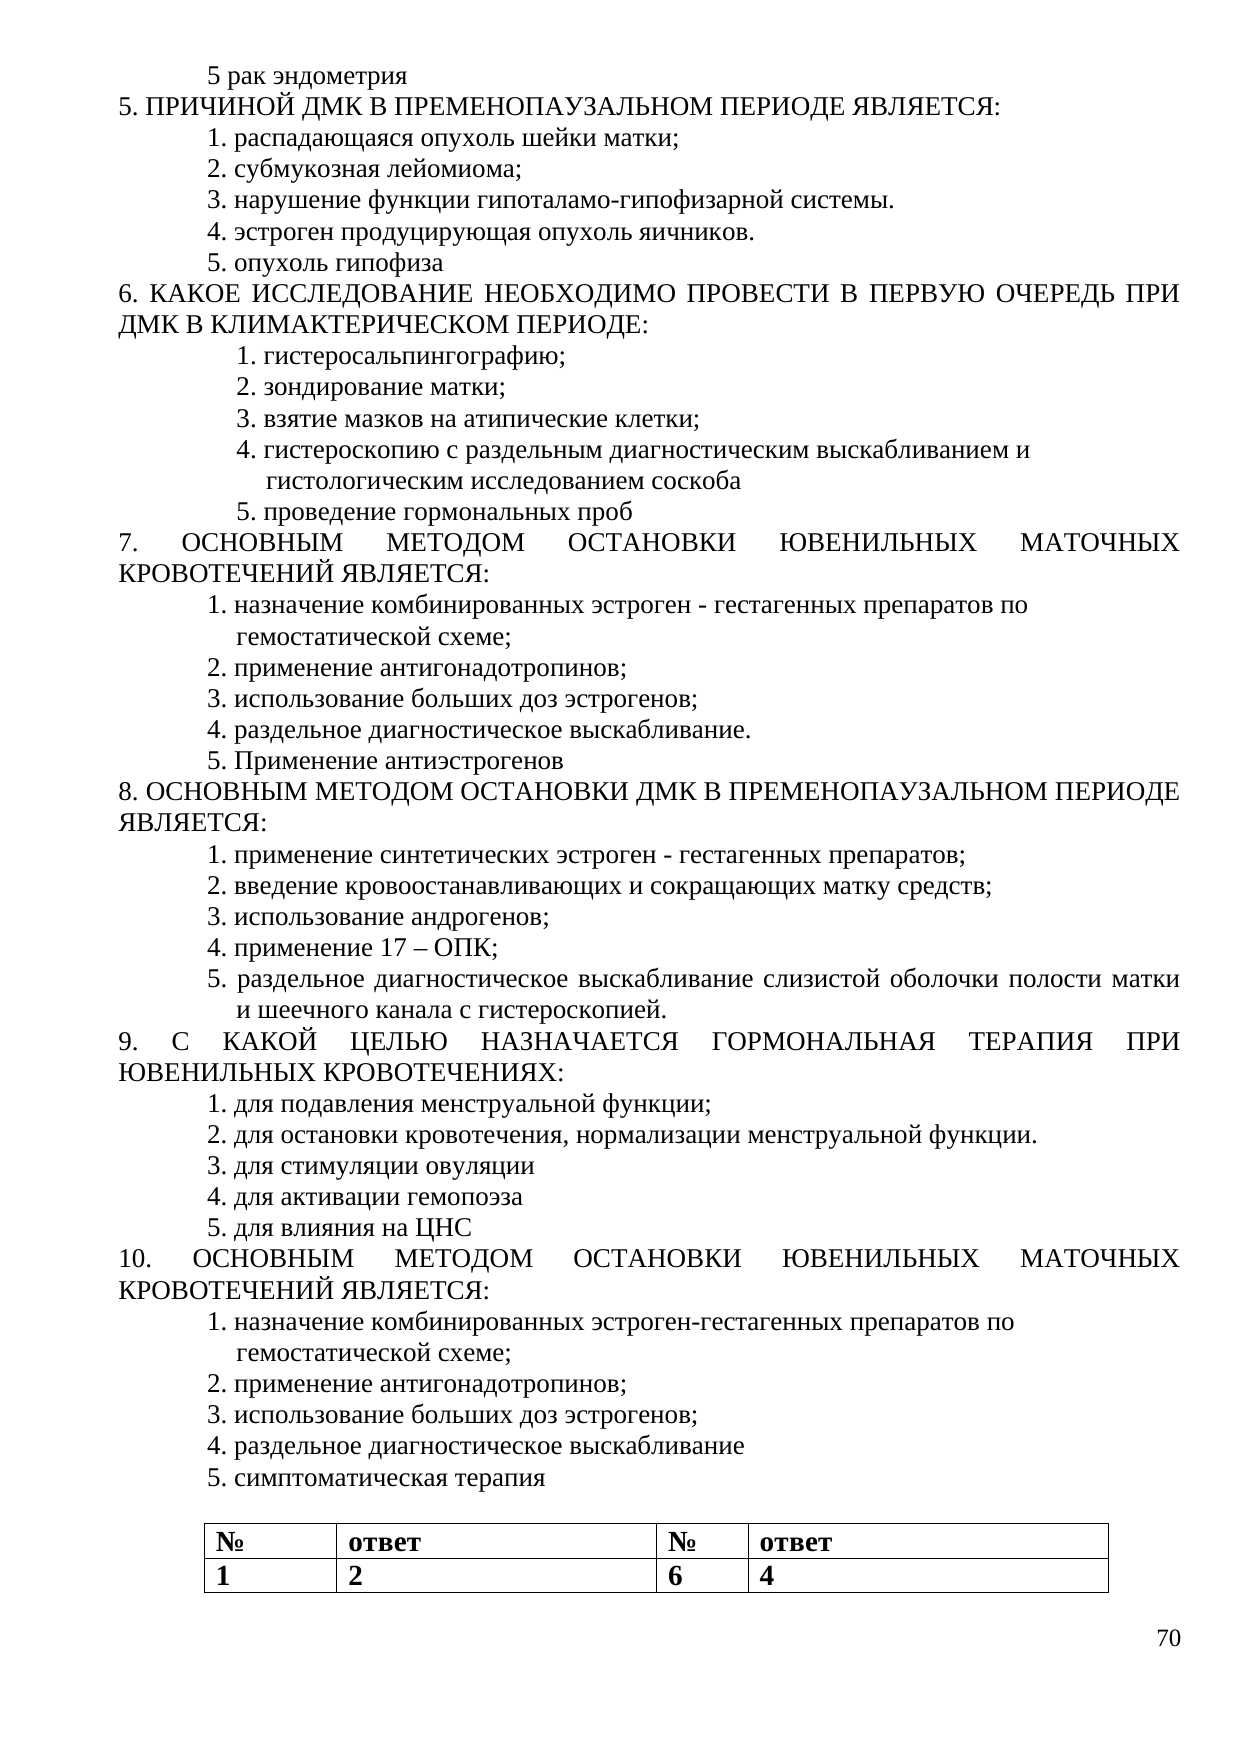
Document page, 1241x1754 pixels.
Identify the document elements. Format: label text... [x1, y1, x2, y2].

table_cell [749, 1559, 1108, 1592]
text 3. использование андрогенов; [207, 900, 1181, 931]
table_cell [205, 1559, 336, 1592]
text 5. для влияния на ЦНС [145, 1211, 1181, 1243]
text 5. Применение антиэстрогенов [207, 744, 1181, 775]
text 3. для стимуляции овуляции [145, 1149, 1181, 1180]
text 1. для подавления менструальной функции; [145, 1087, 1181, 1118]
text 4. раздельное диагностическое выскабливание. [207, 713, 1181, 744]
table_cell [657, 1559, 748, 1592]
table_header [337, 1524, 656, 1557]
text 5. опухоль гипофиза [207, 246, 1181, 277]
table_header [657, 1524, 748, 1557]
text 3. взятие мазков на атипические клетки; [236, 402, 1181, 433]
text 2. зондирование матки; [236, 371, 1181, 402]
text 9. С какой целью назначается гормональная терапия при ювенильных кровотечениях: [118, 1024, 1181, 1087]
text 10. Основным методом остановки ювенильных маточных кровотечений является: [118, 1243, 1181, 1305]
text 5. причиной ДМК в пременопаузальном периоде является: [118, 90, 1181, 121]
text 2. применение антигонадотропинов; [207, 1367, 1181, 1398]
text 5. симптоматическая терапия [207, 1461, 1181, 1492]
text 4. для активации гемопоэза [145, 1180, 1181, 1211]
text 1. распадающаяся опухоль шейки матки; [207, 121, 1181, 152]
text 4. эстроген продуцирующая опухоль яичников. [207, 215, 1181, 246]
text 1. гистеросальпингографию; [236, 339, 1181, 371]
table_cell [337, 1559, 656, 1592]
text 1. применение синтетических эстроген - гестагенных препаратов; [207, 838, 1181, 869]
text 4. гистероскопию с раздельным диагностическим выскабливанием и гистологическим исследованием соскоба [236, 433, 1181, 495]
text 5. проведение гормональных проб [236, 495, 1181, 526]
text 3. использование больших доз эстрогенов; [207, 1398, 1181, 1429]
text 5 рак эндометрия [207, 59, 1181, 90]
text 4. применение 17 – ОПК; [207, 931, 1181, 962]
text 4. раздельное диагностическое выскабливание [207, 1429, 1181, 1461]
text 1. назначение комбинированных эстроген - гестагенных препаратов по гемостатической схеме; [207, 588, 1181, 651]
text 2. введение кровоостанавливающих и сокращающих матку средств; [207, 869, 1181, 900]
text 3. использование больших доз эстрогенов; [207, 682, 1181, 713]
text 2. для остановки кровотечения, нормализации менструальной функции. [145, 1118, 1181, 1149]
text 8. Основным методом остановки ДМК в пременопаузальном периоде является: [118, 775, 1181, 838]
text 2. субмукозная лейомиома; [207, 152, 1181, 184]
text 2. применение антигонадотропинов; [207, 651, 1181, 682]
text 6. Какое исследование необходимо провести в первую очередь при ДМК в климактерическом периоде: [118, 277, 1181, 339]
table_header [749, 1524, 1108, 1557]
text 3. нарушение функции гипоталамо-гипофизарной системы. [207, 184, 1181, 215]
text 7. Основным методом остановки ювенильных маточных кровотечений является: [118, 526, 1181, 588]
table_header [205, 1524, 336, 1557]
text 1. назначение комбинированных эстроген-гестагенных препаратов по гемостатической схеме; [207, 1305, 1181, 1367]
text 5. раздельное диагностическое выскабливание слизистой оболочки полости матки и шеечного канала с гистероскопией. [207, 962, 1181, 1024]
